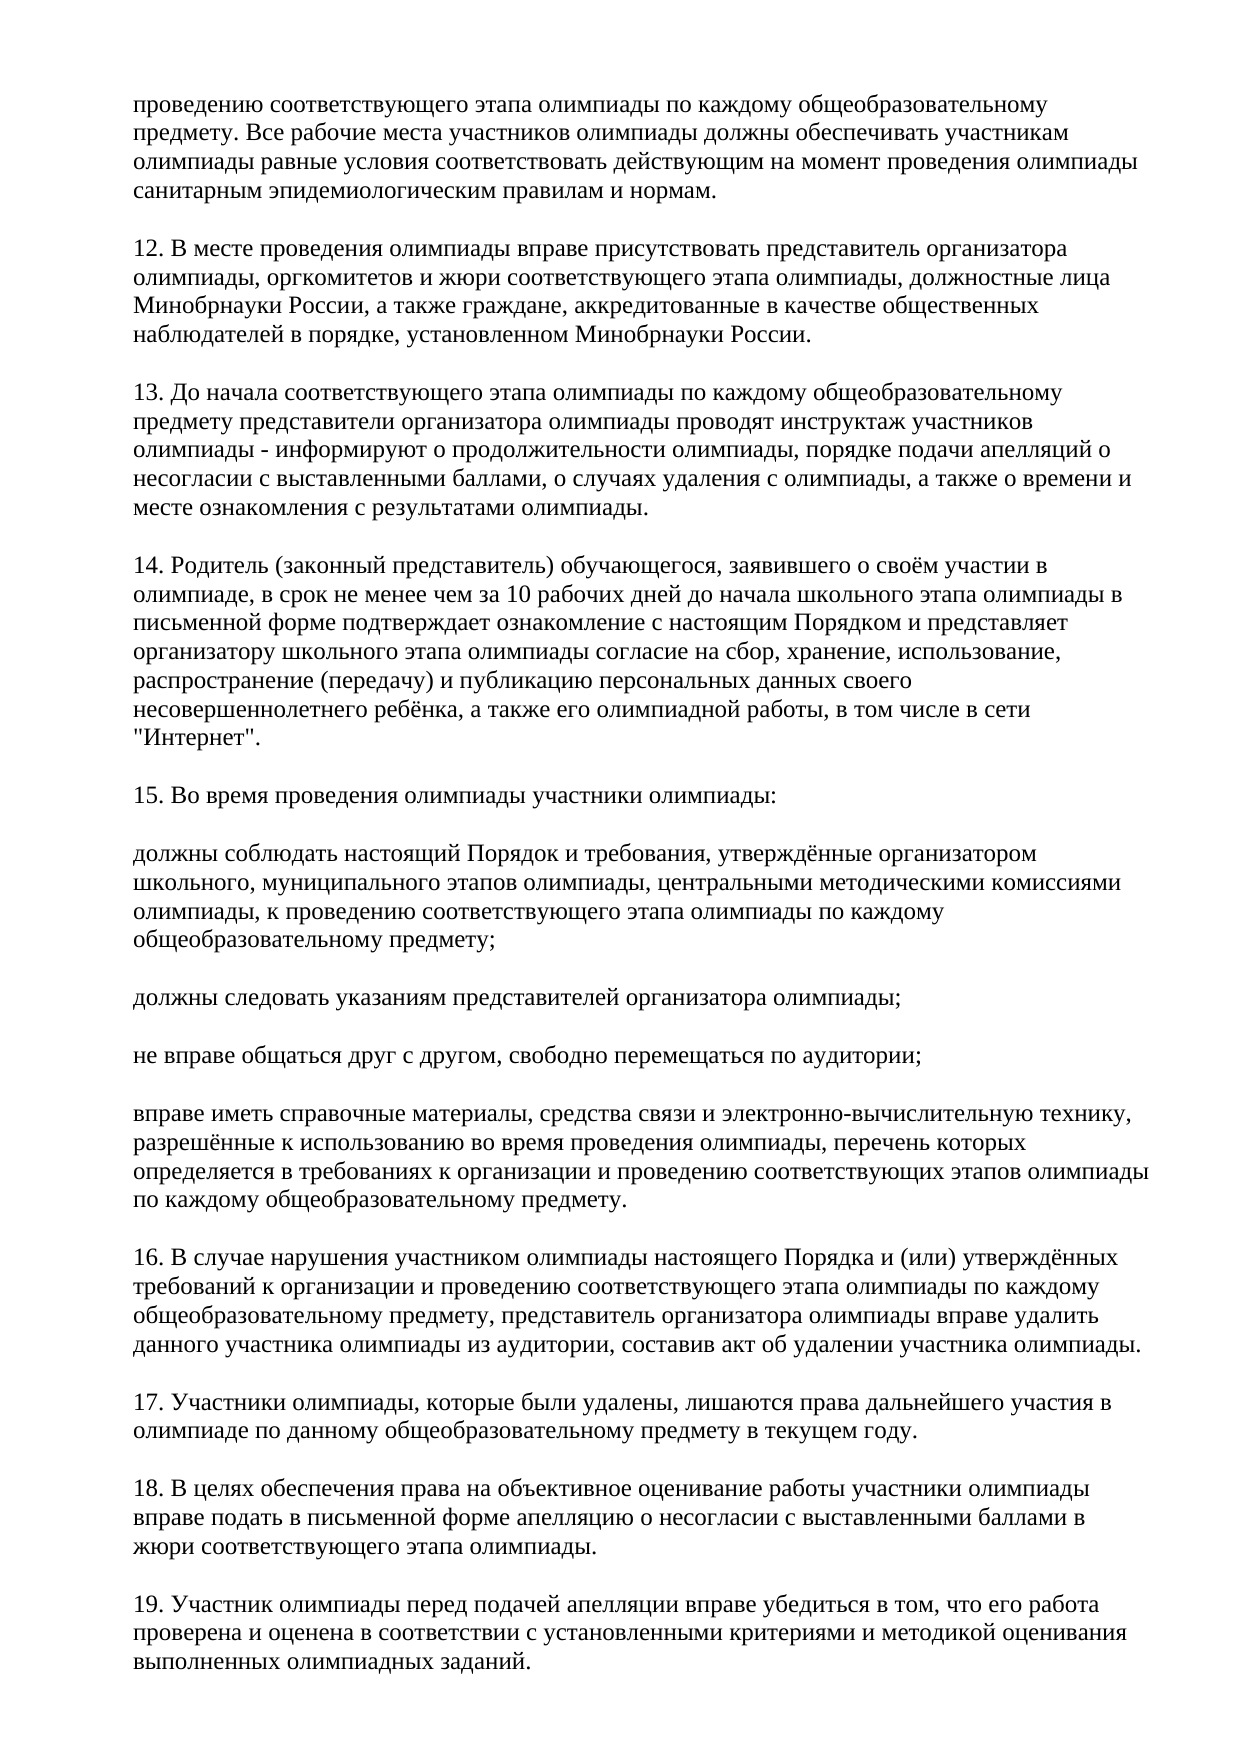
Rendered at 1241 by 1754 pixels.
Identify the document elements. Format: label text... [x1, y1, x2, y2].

text 14. Родитель (законный представитель) обучающегося, заявившего о своём участии в олимпиаде, в срок не менее чем за 10 рабочих дней до начала школьного этапа олимпиады в письменной форме подтверждает ознакомление с настоящим Порядком и представляет организатору школьного этапа олимпиады согласие на сбор, хранение, использование, распространение (передачу) и публикацию персональных данных своего несовершеннолетнего ребёнка, а также его олимпиадной работы, в том числе в сети "Интернет". [133, 550, 1152, 751]
text 19. Участник олимпиады перед подачей апелляции вправе убедиться в том, что его работа проверена и оценена в соответствии с установленными критериями и методикой оценивания выполненных олимпиадных заданий. [133, 1589, 1152, 1675]
text 17. Участники олимпиады, которые были удалены, лишаются права дальнейшего участия в олимпиаде по данному общеобразовательному предмету в текущем году. [133, 1387, 1152, 1444]
text 12. В месте проведения олимпиады вправе присутствовать представитель организатора олимпиады, оргкомитетов и жюри соответствующего этапа олимпиады, должностные лица Минобрнауки России, а также граждане, аккредитованные в качестве общественных наблюдателей в порядке, установленном Минобрнауки России. [133, 233, 1152, 348]
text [133, 89, 1152, 204]
text 18. В целях обеспечения права на объективное оценивание работы участники олимпиады вправе подать в письменной форме апелляцию о несогласии с выставленными баллами в жюри соответствующего этапа олимпиады. [133, 1473, 1152, 1559]
text вправе иметь справочные материалы, средства связи и электронно-вычислительную технику, разрешённые к использованию во время проведения олимпиады, перечень которых определяется в требованиях к организации и проведению соответствующих этапов олимпиады по каждому общеобразовательному предмету. [133, 1098, 1152, 1213]
text должны соблюдать настоящий Порядок и требования, утверждённые организатором школьного, муниципального этапов олимпиады, центральными методическими комиссиями олимпиады, к проведению соответствующего этапа олимпиады по каждому общеобразовательному предмету; [133, 838, 1152, 953]
text должны следовать указаниям представителей организатора олимпиады; [133, 982, 1152, 1011]
text 13. До начала соответствующего этапа олимпиады по каждому общеобразовательному предмету представители организатора олимпиады проводят инструктаж участников олимпиады - информируют о продолжительности олимпиады, порядке подачи апелляций о несогласии с выставленными баллами, о случаях удаления с олимпиады, а также о времени и месте ознакомления с результатами олимпиады. [133, 377, 1152, 521]
text 16. В случае нарушения участником олимпиады настоящего Порядка и (или) утверждённых требований к организации и проведению соответствующего этапа олимпиады по каждому общеобразовательному предмету, представитель организатора олимпиады вправе удалить данного участника олимпиады из аудитории, составив акт об удалении участника олимпиады. [133, 1242, 1152, 1357]
text не вправе общаться друг с другом, свободно перемещаться по аудитории; [133, 1040, 1152, 1069]
text 15. Во время проведения олимпиады участники олимпиады: [133, 780, 1152, 809]
